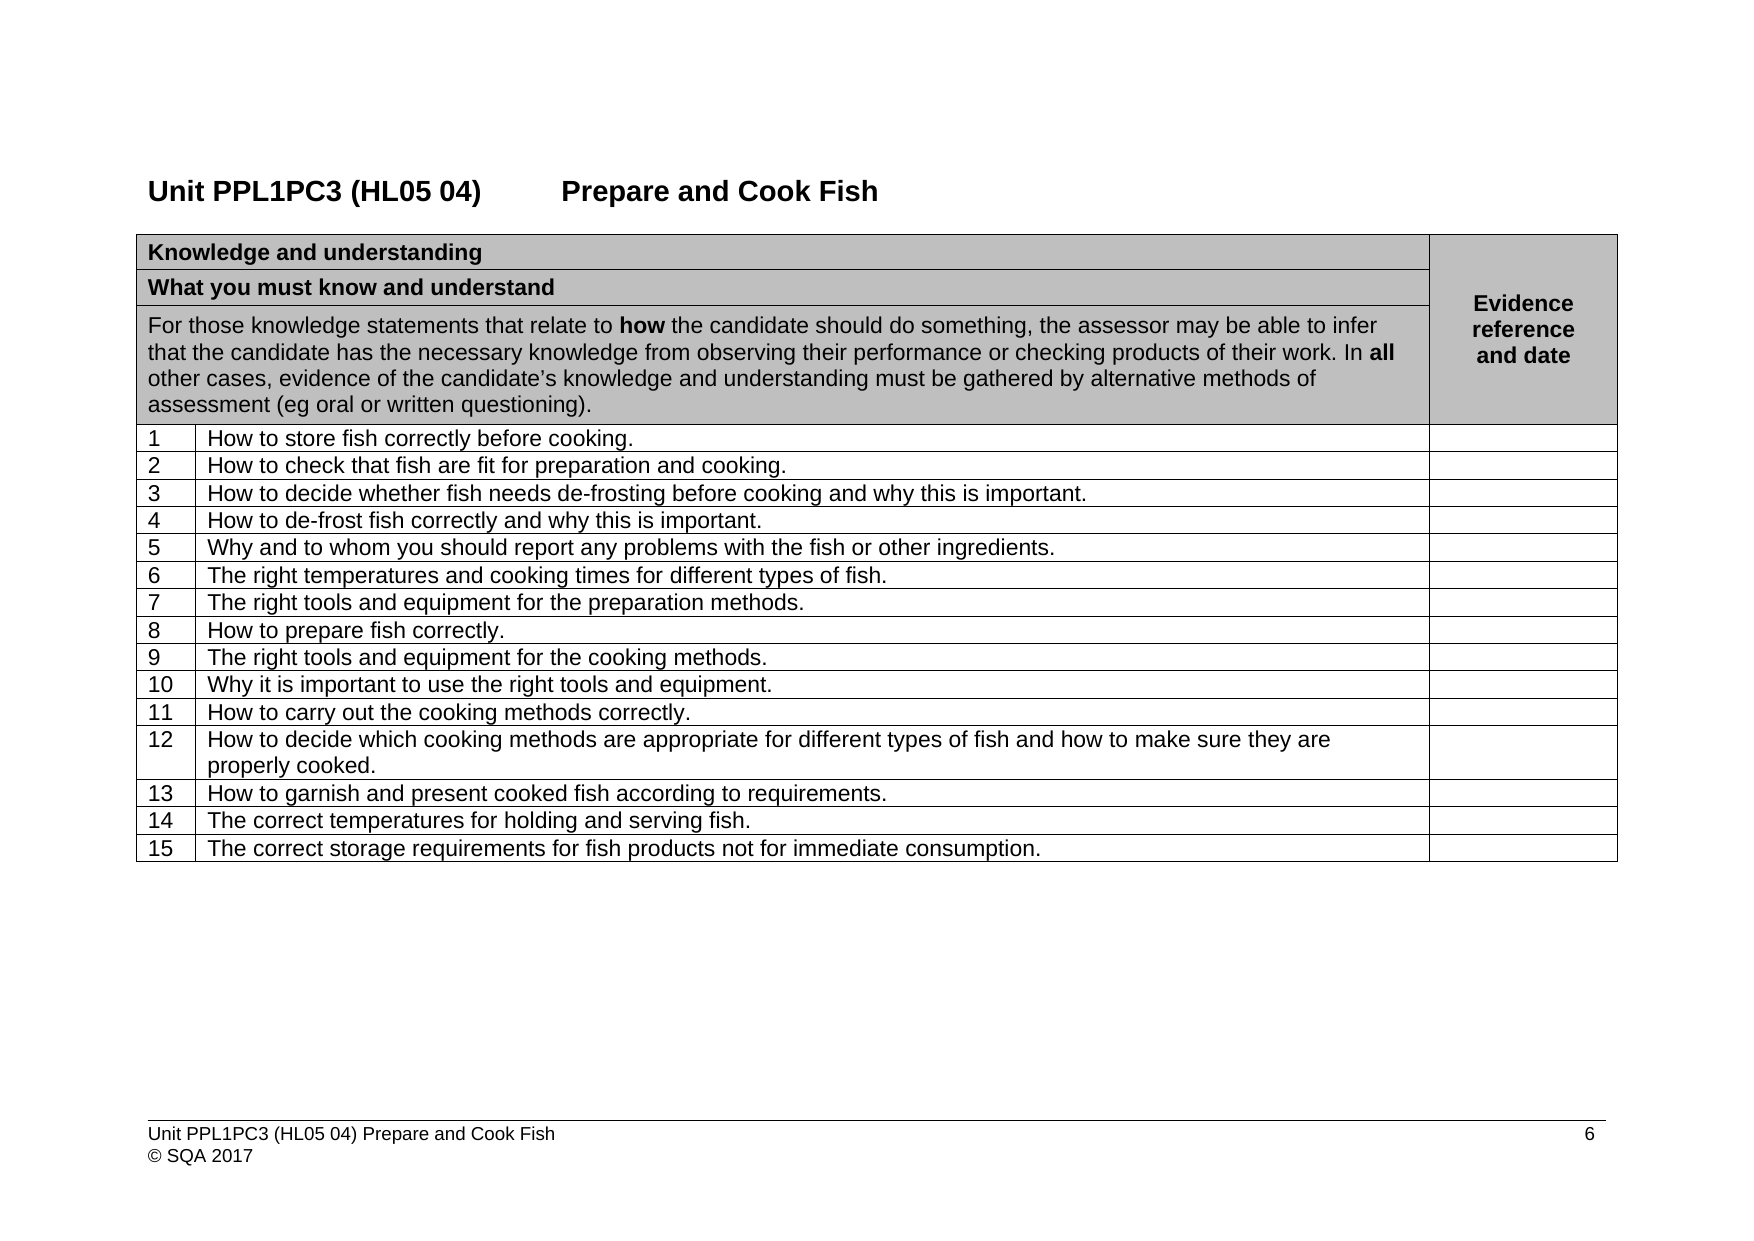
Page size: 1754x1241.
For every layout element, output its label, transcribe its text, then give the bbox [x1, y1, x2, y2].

title Unit PPL1PC3 (HL05 04) Prepare and Cook Fish [148, 174, 1606, 208]
table_cell How to store fish correctly before cooking. [196, 425, 1429, 451]
table_cell [1430, 835, 1617, 861]
table_cell 10 [137, 671, 195, 698]
table_header Knowledge and understanding [137, 235, 1429, 269]
table_cell [1430, 726, 1617, 779]
table_cell The correct storage requirements for fish products not for immediate consumption. [196, 835, 1429, 861]
table_cell 4 [137, 507, 195, 533]
table_cell 8 [137, 617, 195, 643]
table_cell 13 [137, 780, 195, 806]
table_cell Why and to whom you should report any problems with the fish or other ingredients. [196, 534, 1429, 561]
table_cell How to prepare fish correctly. [196, 617, 1429, 643]
table_cell The correct temperatures for holding and serving fish. [196, 807, 1429, 834]
table_cell The right tools and equipment for the preparation methods. [196, 589, 1429, 616]
table_cell 6 [137, 562, 195, 588]
table_cell [1430, 507, 1617, 533]
table_cell How to decide whether fish needs de-frosting before cooking and why this is important. [196, 480, 1429, 506]
table_cell 3 [137, 480, 195, 506]
table_cell 11 [137, 699, 195, 725]
table_cell [1430, 562, 1617, 588]
table_cell 9 [137, 644, 195, 670]
table_cell 15 [137, 835, 195, 861]
table_cell [1430, 671, 1617, 698]
table_cell 2 [137, 452, 195, 478]
table_cell [1430, 452, 1617, 478]
table_cell 7 [137, 589, 195, 616]
table_cell 5 [137, 534, 195, 561]
table_cell [1430, 425, 1617, 451]
table_cell [1430, 644, 1617, 670]
table_cell For those knowledge statements that relate to how the candidate should do something, the assessor may be able to infer that the candidate has the necessary knowledge from observing their performance or checking products of their work. In all other cases, evidence of the candidate’s knowledge and understanding must be gathered by alternative methods of assessment (eg oral or written questioning). [137, 306, 1429, 424]
table_cell How to de-frost fish correctly and why this is important. [196, 507, 1429, 533]
table_cell 12 [137, 726, 195, 779]
table_cell [1430, 807, 1617, 834]
table_cell Why it is important to use the right tools and equipment. [196, 671, 1429, 698]
table_cell How to carry out the cooking methods correctly. [196, 699, 1429, 725]
table_cell [1430, 480, 1617, 506]
table_cell How to garnish and present cooked fish according to requirements. [196, 780, 1429, 806]
table_cell How to check that fish are fit for preparation and cooking. [196, 452, 1429, 478]
table_cell The right tools and equipment for the cooking methods. [196, 644, 1429, 670]
table_cell The right temperatures and cooking times for different types of fish. [196, 562, 1429, 588]
table_cell [1430, 589, 1617, 616]
table_cell What you must know and understand [137, 270, 1429, 305]
table_cell [1430, 534, 1617, 561]
table_cell 14 [137, 807, 195, 834]
table_header Evidence reference and date [1430, 235, 1617, 424]
table_cell 1 [137, 425, 195, 451]
table_cell [1430, 699, 1617, 725]
table_cell How to decide which cooking methods are appropriate for different types of fish and how to make sure they are properly cooked. [196, 726, 1429, 779]
table_cell [1430, 617, 1617, 643]
table_cell [1430, 780, 1617, 806]
